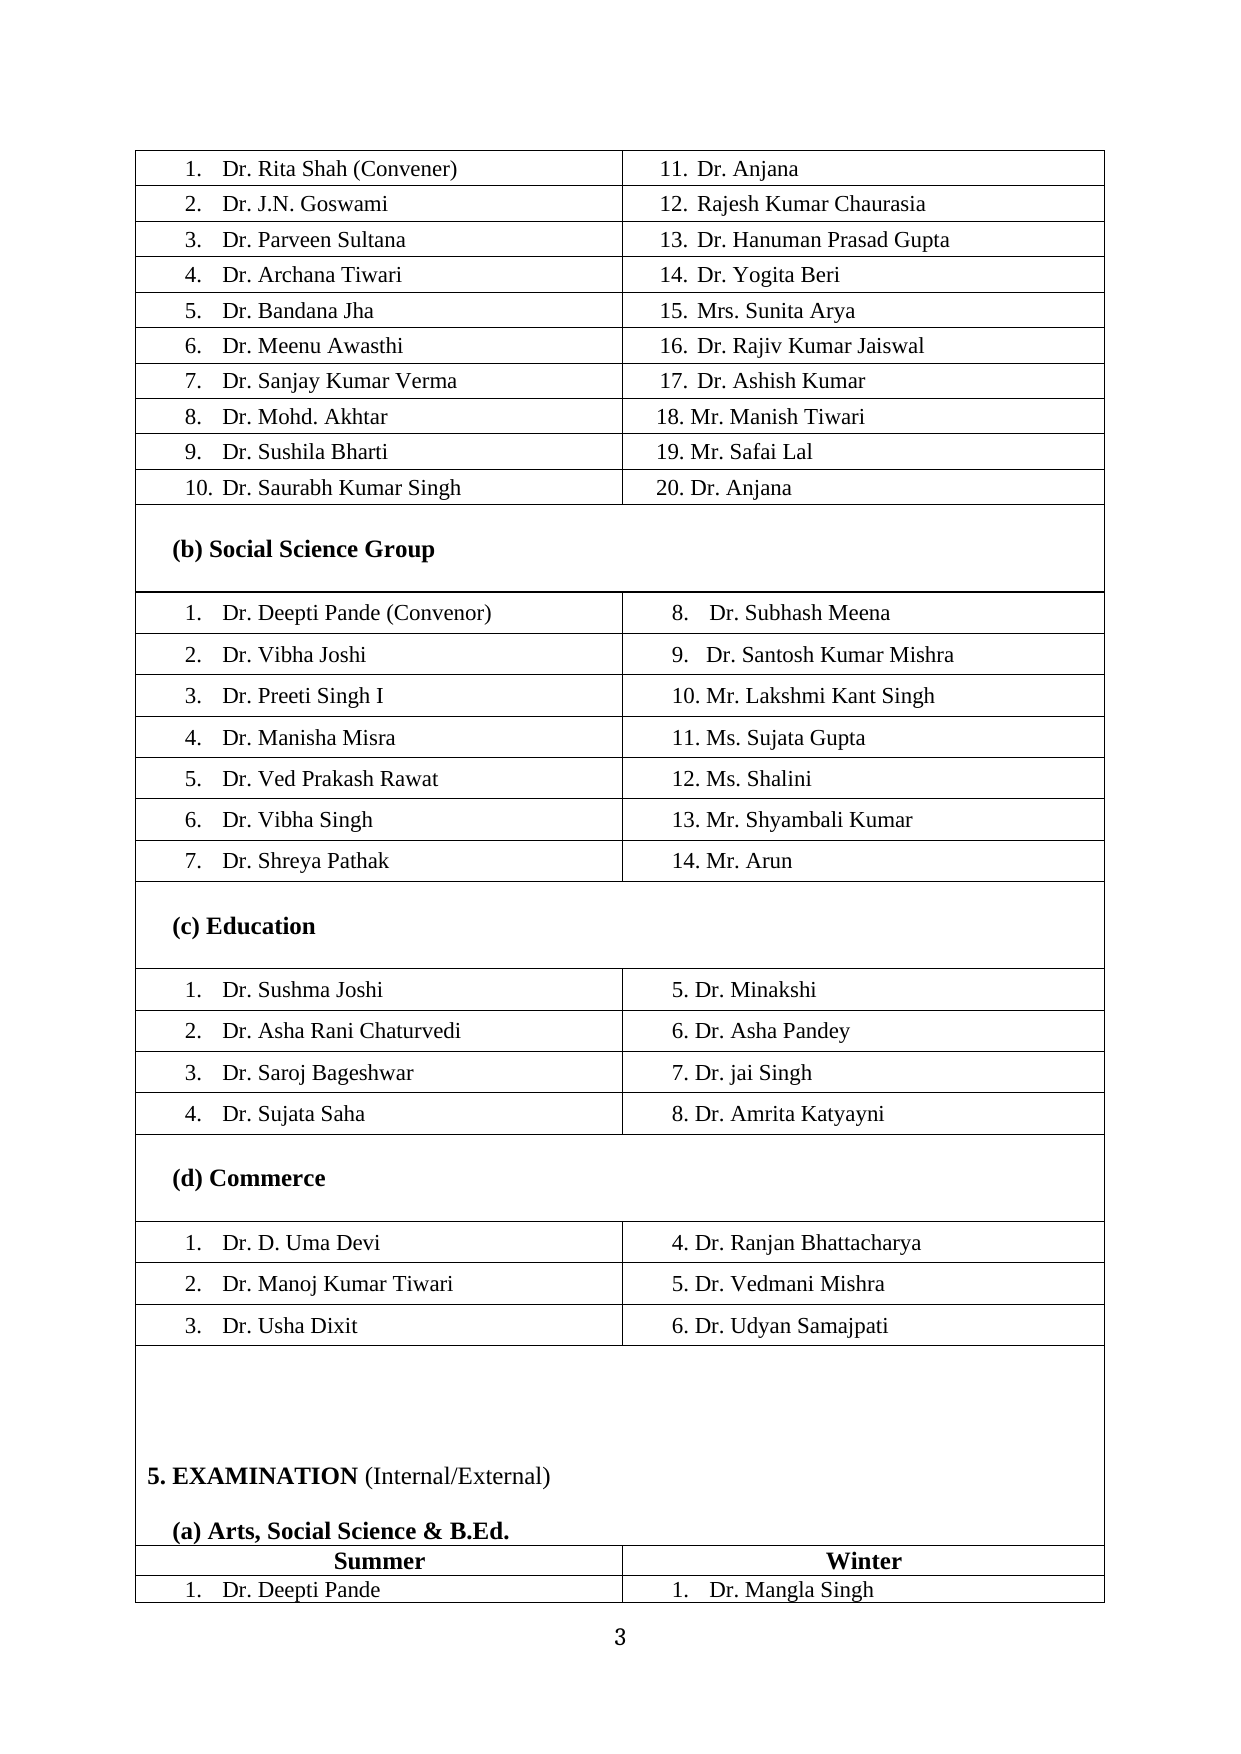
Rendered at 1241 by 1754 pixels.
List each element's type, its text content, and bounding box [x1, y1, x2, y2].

table_cell (c) Education [136, 882, 1104, 968]
table_cell Dr. Hanuman Prasad Gupta [623, 222, 1104, 256]
table_cell Rajesh Kumar Chaurasia [623, 186, 1104, 221]
table_cell Dr. Yogita Beri [623, 257, 1104, 292]
table_cell Dr. Sujata Saha [136, 1093, 622, 1134]
table_cell Dr. Ashish Kumar [623, 364, 1104, 398]
table_cell Dr. Sushma Joshi [136, 969, 622, 1009]
table_cell Dr. Sanjay Kumar Verma [136, 364, 622, 398]
table_cell Dr. Mangla Singh [623, 1576, 1104, 1602]
table_cell Dr. D. Uma Devi [136, 1222, 622, 1262]
table_cell 5. EXAMINATION (Internal/External) (a) Arts, Social Science & B.Ed. [136, 1346, 1104, 1545]
table_cell 7. Dr. jai Singh [623, 1052, 1104, 1092]
table_cell Dr. Archana Tiwari [136, 257, 622, 292]
table_cell Dr. Deepti Pande [136, 1576, 622, 1602]
table_cell Dr. Subhash Meena [623, 593, 1104, 633]
table_cell 11. Ms. Sujata Gupta [623, 717, 1104, 757]
table_cell 4. Dr. Ranjan Bhattacharya [623, 1222, 1104, 1262]
table_cell 6. Dr. Udyan Samajpati [623, 1305, 1104, 1345]
table_cell Dr. Deepti Pande (Convenor) [136, 593, 622, 633]
table_cell Dr. Vibha Joshi [136, 634, 622, 674]
table_cell 20. Dr. Anjana [623, 470, 1104, 504]
table_cell Dr. Usha Dixit [136, 1305, 622, 1345]
table_cell 14. Mr. Arun [623, 841, 1104, 881]
table_cell Dr. J.N. Goswami [136, 186, 622, 221]
table_cell 5. Dr. Minakshi [623, 969, 1104, 1009]
table_cell 6. Dr. Asha Pandey [623, 1011, 1104, 1051]
table_cell Dr. Manisha Misra [136, 717, 622, 757]
table_cell Dr. Manoj Kumar Tiwari [136, 1263, 622, 1304]
table_cell Dr. Preeti Singh I [136, 675, 622, 716]
table_cell Dr. Bandana Jha [136, 293, 622, 327]
table_cell Mrs. Sunita Arya [623, 293, 1104, 327]
table_cell Dr. Mohd. Akhtar [136, 399, 622, 433]
table_cell Dr. Ved Prakash Rawat [136, 758, 622, 798]
table_cell (b) Social Science Group [136, 505, 1104, 591]
table_cell 13. Mr. Shyambali Kumar [623, 799, 1104, 839]
table_cell Dr. Saurabh Kumar Singh [136, 470, 622, 504]
table_cell Dr. Parveen Sultana [136, 222, 622, 256]
table_cell Dr. Rita Shah (Convener) [136, 151, 622, 185]
table_cell Dr. Asha Rani Chaturvedi [136, 1011, 622, 1051]
table_cell Dr. Saroj Bageshwar [136, 1052, 622, 1092]
table_cell 18. Mr. Manish Tiwari [623, 399, 1104, 433]
table_cell Dr. Shreya Pathak [136, 841, 622, 881]
table_cell Dr. Anjana [623, 151, 1104, 185]
table_cell 12. Ms. Shalini [623, 758, 1104, 798]
table_cell Winter [623, 1546, 1104, 1575]
table_cell (d) Commerce [136, 1135, 1104, 1221]
table_cell 19. Mr. Safai Lal [623, 434, 1104, 469]
table_cell Dr. Rajiv Kumar Jaiswal [623, 328, 1104, 362]
table_cell Dr. Sushila Bharti [136, 434, 622, 469]
table_cell 9. Dr. Santosh Kumar Mishra [623, 634, 1104, 674]
table_cell 10. Mr. Lakshmi Kant Singh [623, 675, 1104, 716]
table_cell Dr. Vibha Singh [136, 799, 622, 839]
table_cell Summer [136, 1546, 622, 1575]
table_cell 5. Dr. Vedmani Mishra [623, 1263, 1104, 1304]
table_cell Dr. Meenu Awasthi [136, 328, 622, 362]
table_cell 8. Dr. Amrita Katyayni [623, 1093, 1104, 1134]
